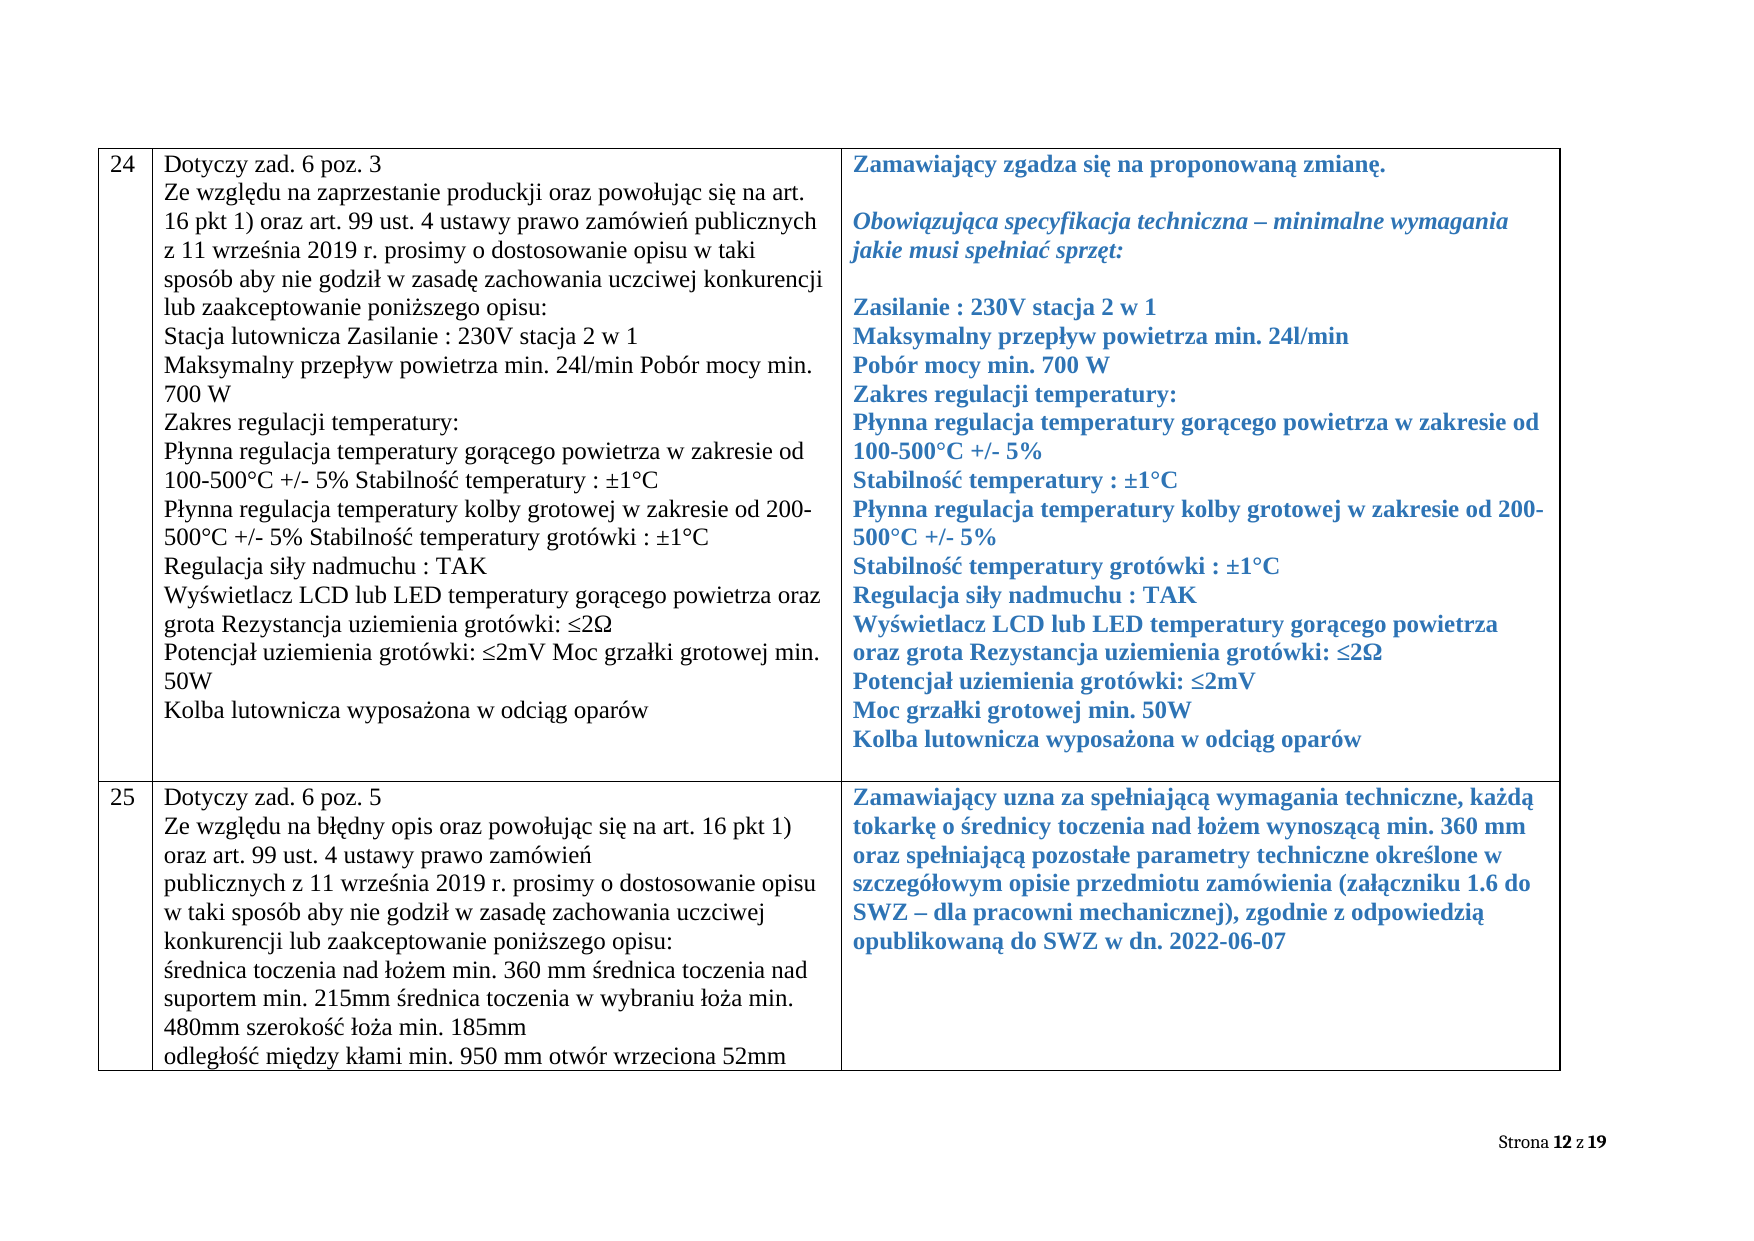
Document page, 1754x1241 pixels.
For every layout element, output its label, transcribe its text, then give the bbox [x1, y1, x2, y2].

table_cell Dotyczy zad. 6 poz. 3 Ze względu na zaprzestanie produckji oraz powołując się na art. 16 pkt 1) oraz art. 99 ust. 4 ustawy prawo zamówień publicznych z 11 września 2019 r. prosimy o dostosowanie opisu w taki sposób aby nie godził w zasadę zachowania uczciwej konkurencji lub zaakceptowanie poniższego opisu: Stacja lutownicza Zasilanie : 230V stacja 2 w 1 Maksymalny przepływ powietrza min. 24l/min Pobór mocy min. 700 W Zakres regulacji temperatury: Płynna regulacja temperatury gorącego powietrza w zakresie od 100-500°C +/- 5% Stabilność temperatury : ±1°C Płynna regulacja temperatury kolby grotowej w zakresie od 200-500°C +/- 5% Stabilność temperatury grotówki : ±1°C Regulacja siły nadmuchu : TAK Wyświetlacz LCD lub LED temperatury gorącego powietrza oraz grota Rezystancja uziemienia grotówki: ≤2Ω Potencjał uziemienia grotówki: ≤2mV Moc grzałki grotowej min. 50W Kolba lutownicza wyposażona w odciąg oparów [153, 149, 841, 781]
table_cell Zamawiający zgadza się na proponowaną zmianę. Obowiązująca specyfikacja techniczna – minimalne wymagania jakie musi spełniać sprzęt: Zasilanie : 230V stacja 2 w 1 Maksymalny przepływ powietrza min. 24l/min Pobór mocy min. 700 W Zakres regulacji temperatury: Płynna regulacja temperatury gorącego powietrza w zakresie od 100-500°C +/- 5% Stabilność temperatury : ±1°C Płynna regulacja temperatury kolby grotowej w zakresie od 200-500°C +/- 5% Stabilność temperatury grotówki : ±1°C Regulacja siły nadmuchu : TAK Wyświetlacz LCD lub LED temperatury gorącego powietrza oraz grota Rezystancja uziemienia grotówki: ≤2Ω Potencjał uziemienia grotówki: ≤2mV Moc grzałki grotowej min. 50W Kolba lutownicza wyposażona w odciąg oparów [842, 149, 1559, 781]
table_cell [153, 782, 841, 1070]
table_cell 25 [99, 782, 152, 1070]
table_cell 24 [99, 149, 152, 781]
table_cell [842, 782, 1559, 1070]
